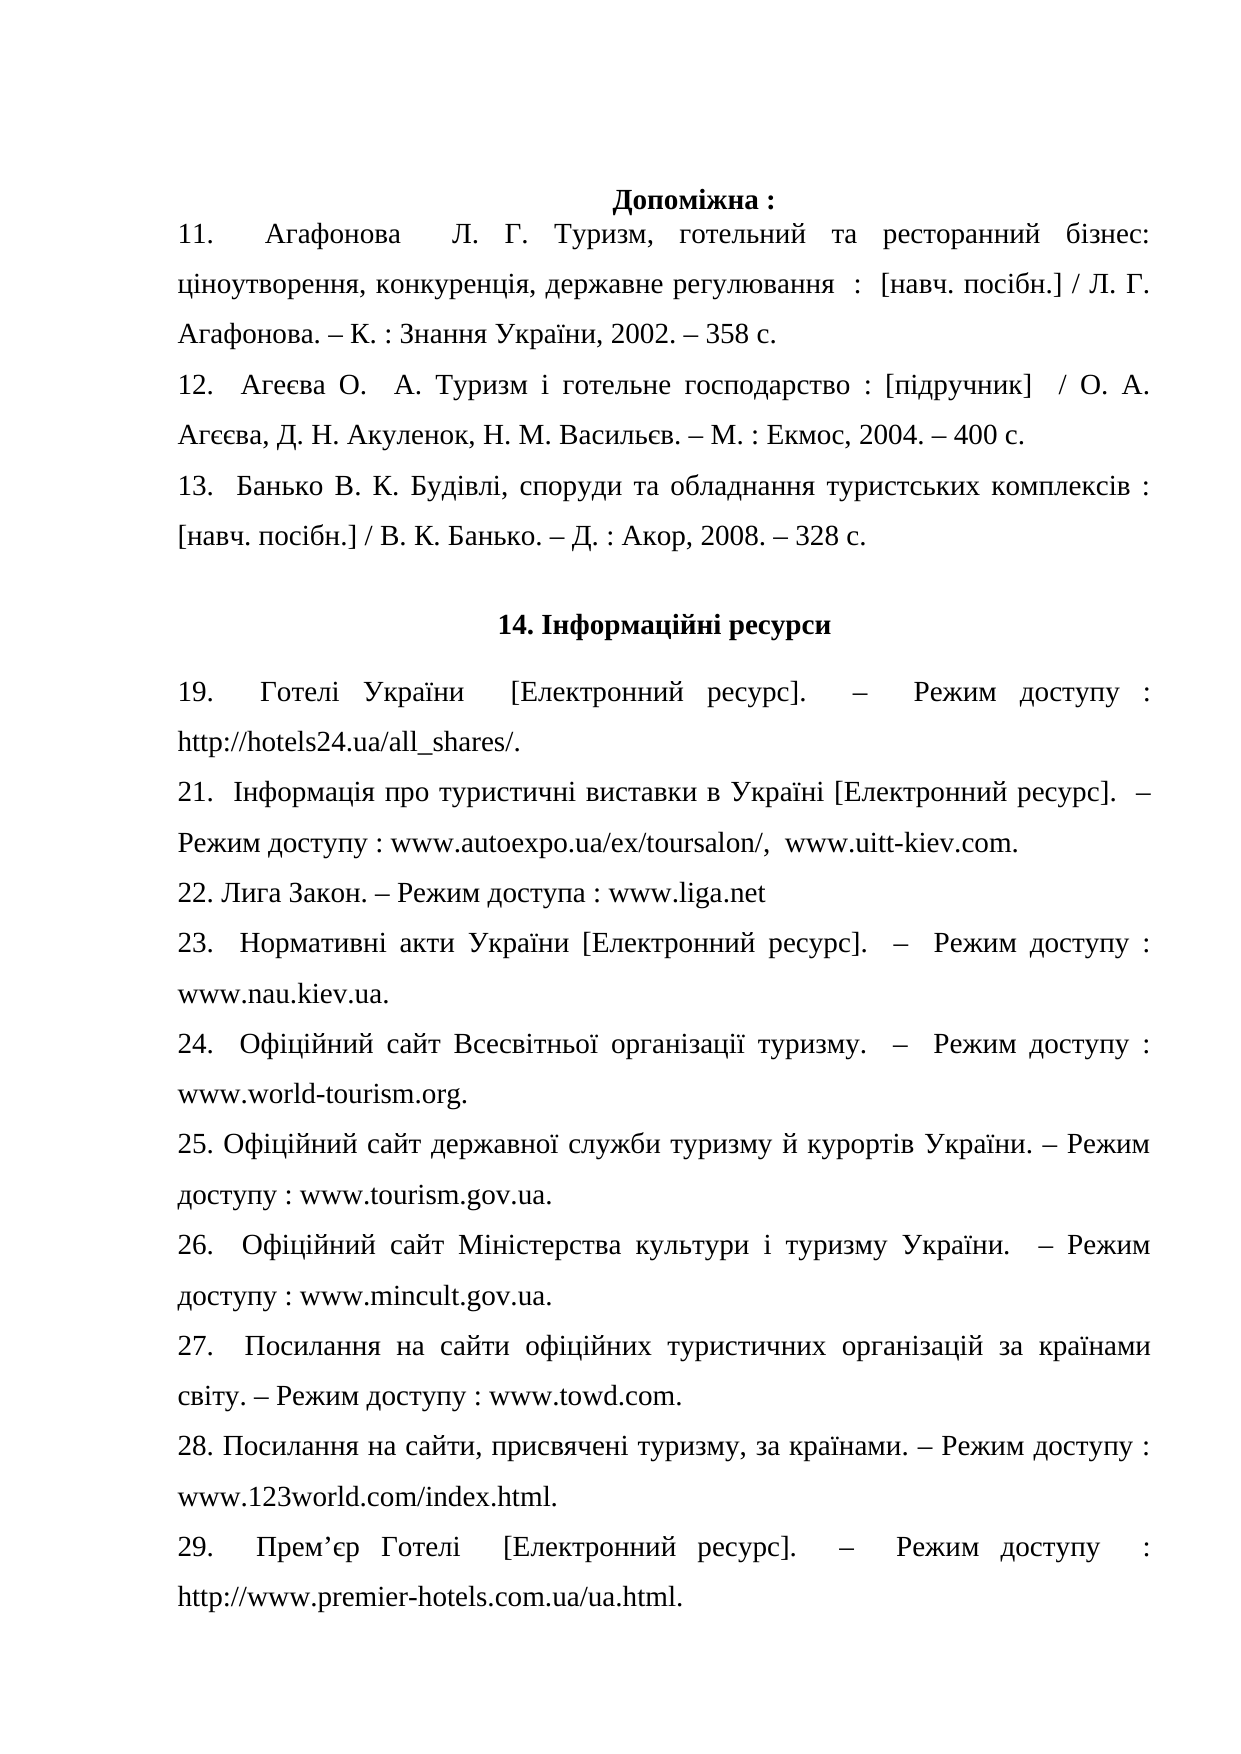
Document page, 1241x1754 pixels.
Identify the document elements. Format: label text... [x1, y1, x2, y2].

text 23. Нормативні акти України [Електронний ресурс]. – Режим доступу : www.nau.kiev.ua. [177, 925, 1152, 1009]
text 22. Лига Закон. – Режим доступа : www.liga.net [177, 875, 1152, 909]
text 25. Офіційний сайт державної служби туризму й курортів України. – Режим доступу : www.tourism.gov.ua. [177, 1127, 1152, 1211]
text 14. Інформаційні ресурси [177, 607, 1152, 640]
text 29. Прем’єр Готелі [Електронний ресурс]. – Режим доступу : http://www.premier-hotels.com.ua/ua.html. [177, 1529, 1152, 1613]
text 26. Офіційний сайт Міністерства культури і туризму України. – Режим доступу : www.mincult.gov.ua. [177, 1227, 1152, 1311]
text 24. Офіційний сайт Всесвітньої організації туризму. – Режим доступу : www.world-tourism.org. [177, 1026, 1152, 1110]
text 27. Посилання на сайти офіційних туристичних організацій за країнами світу. – Режим доступу : www.towd.com. [177, 1328, 1152, 1412]
text 21. Інформація про туристичні виставки в Україні [Електронний ресурс]. – Режим доступу : www.autoexpo.ua/ex/toursalon/, www.uitt-kiev.com. [177, 774, 1152, 858]
text 11. Агафонова Л. Г. Туризм, готельний та ресторанний бізнес: ціноутворення, конкуренція, державне регулювання : [навч. посібн.] / Л. Г. Агафонова. – К. : Знання України, 2002. – 358 с. [177, 216, 1152, 350]
text 19. Готелі України [Електронний ресурс]. – Режим доступу : http://hotels24.ua/all_shares/. [177, 674, 1152, 758]
text Допоміжна : [207, 126, 1152, 216]
text 12. Агеєва O. A. Туризм і готельне господарство : [підручник] / O. A. Агєєва, Д. Н. Акуленок, Н. М. Васильєв. – М. : Екмос, 2004. – 400 с. [177, 367, 1152, 451]
text 13. Банько В. К. Будівлі, споруди та обладнання туристських комплексів : [навч. посібн.] / В. К. Банько. – Д. : Акор, 2008. – 328 с. [177, 468, 1152, 551]
text 28. Посилання на сайти, присвячені туризму, за країнами. – Режим доступу : www.123world.com/index.html. [177, 1428, 1152, 1512]
